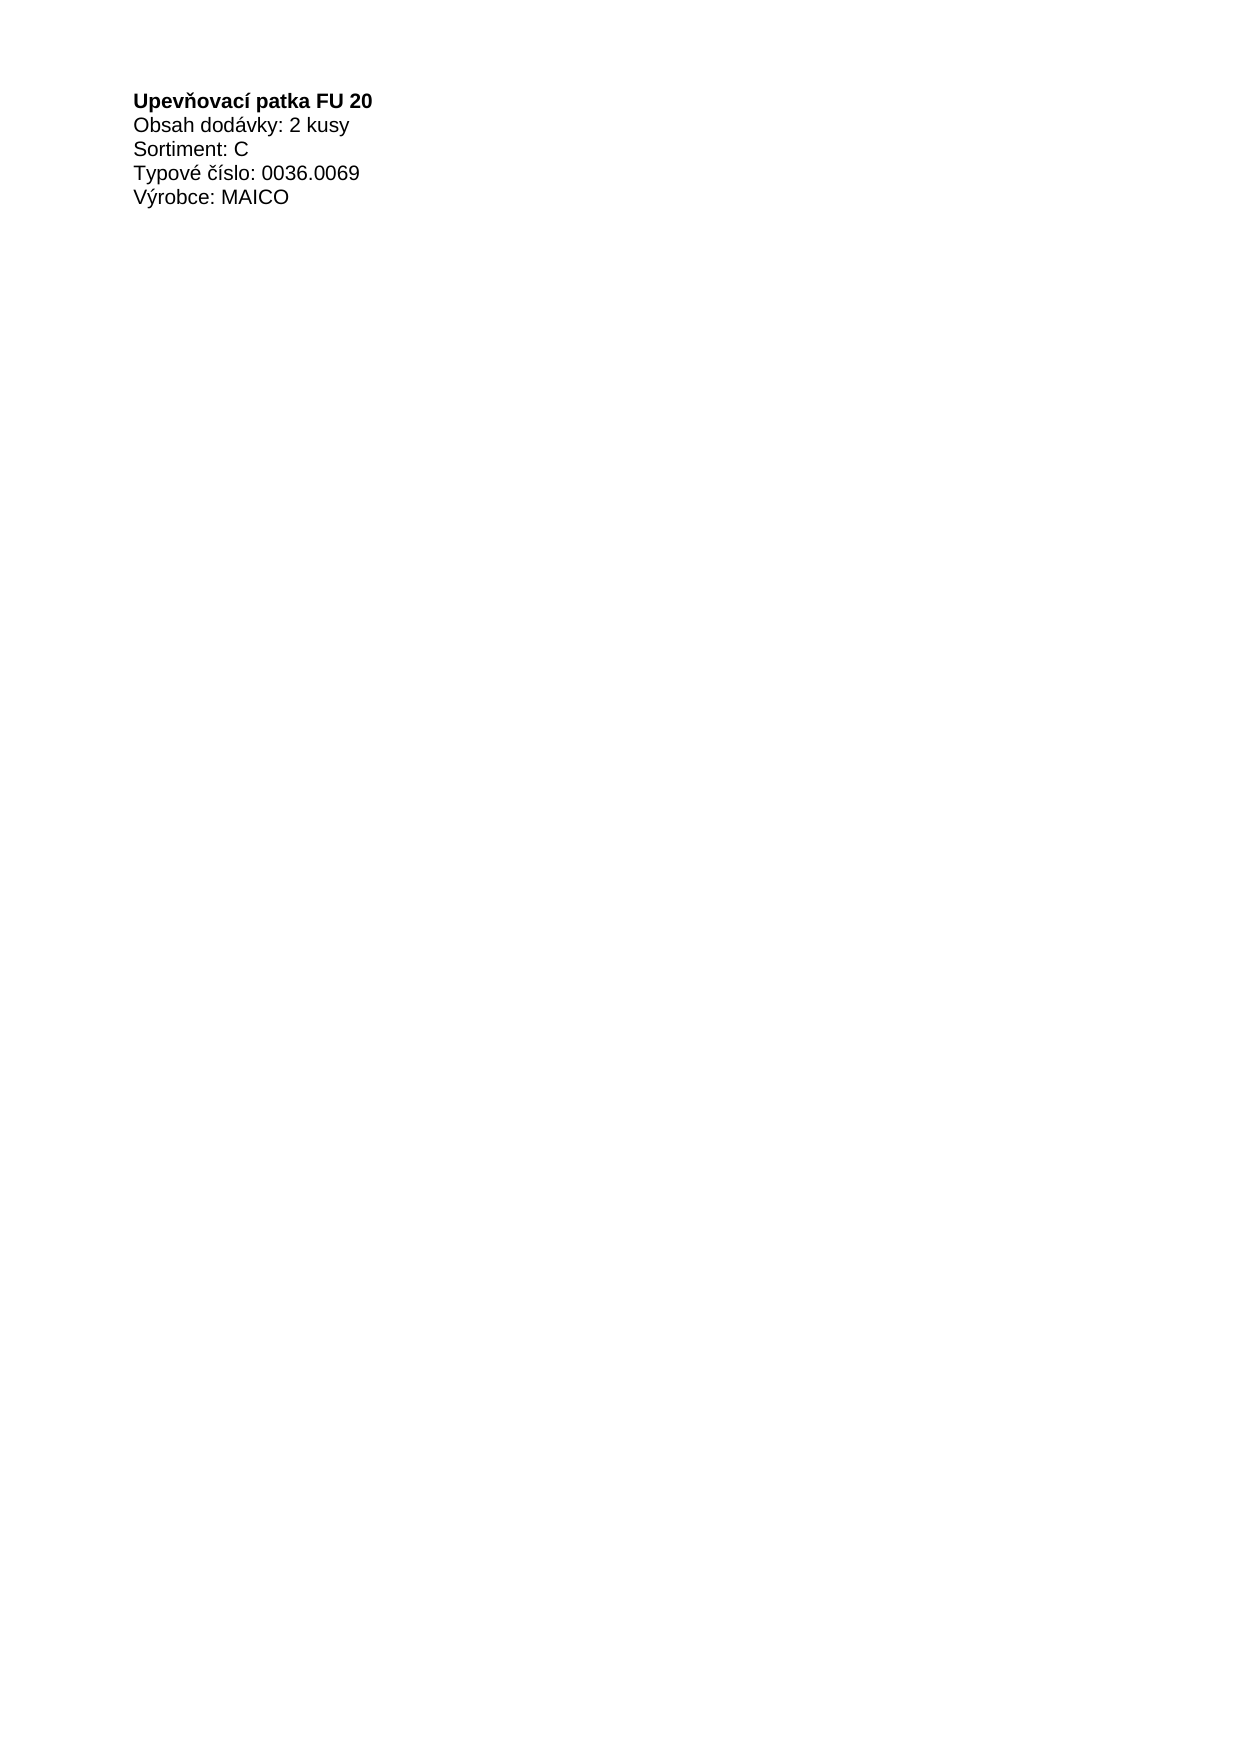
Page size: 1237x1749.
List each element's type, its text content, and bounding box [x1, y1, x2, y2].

text Upevňovací patka FU 20Obsah dodávky: 2 kusySortiment: C Typové číslo: 0036.0069Výrobce: MAICO [133, 89, 1148, 208]
